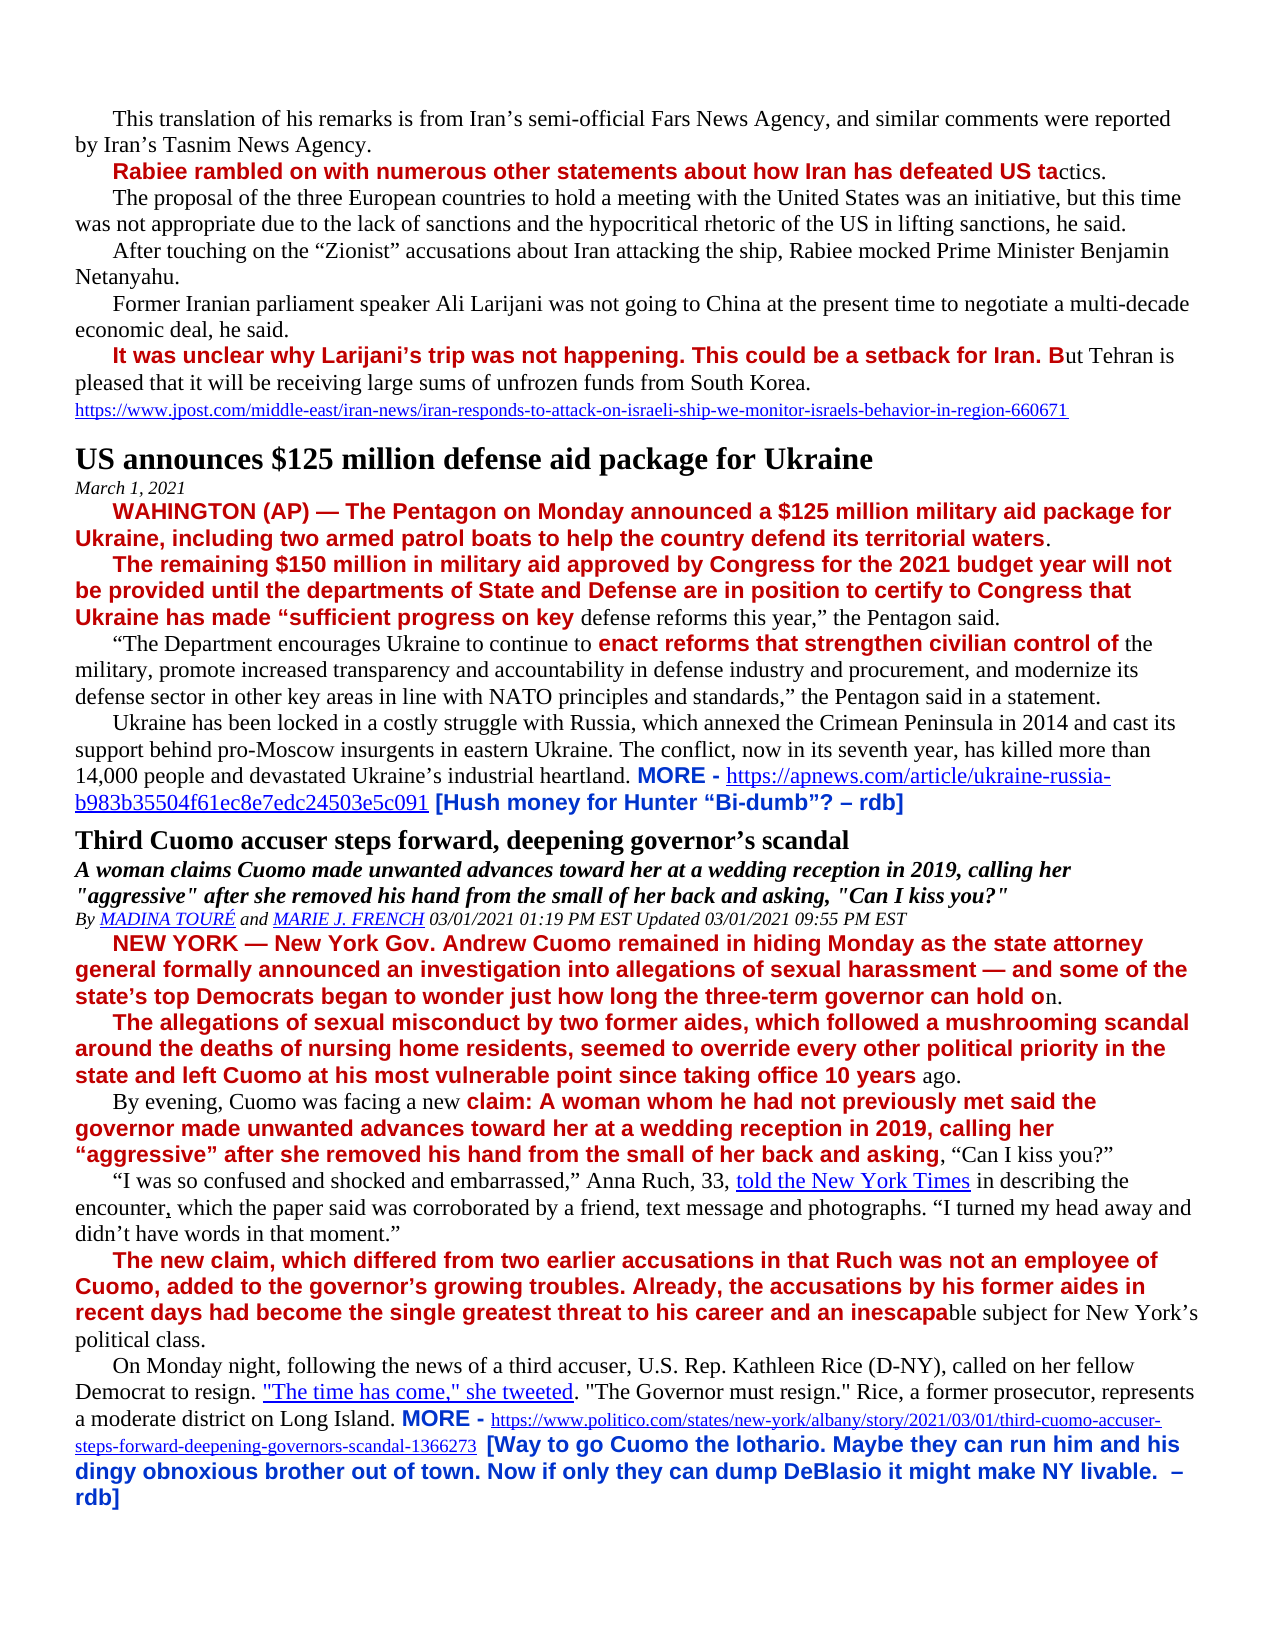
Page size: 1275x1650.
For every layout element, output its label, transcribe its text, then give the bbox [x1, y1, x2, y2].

text By evening, Cuomo was facing a new claim: A woman whom he had not previously met said the governor made unwanted advances toward her at a wedding reception in 2019, calling her “aggressive” after she removed his hand from the small of her back and asking, “Can I kiss you?” [75, 1088, 1200, 1167]
text Former Iranian parliament speaker Ali Larijani was not going to China at the present time to negotiate a multi-decade economic deal, he said. [75, 289, 1200, 342]
text By MADINA TOURÉ and MARIE J. FRENCH 03/01/2021 01:19 PM EST Updated 03/01/2021 09:55 PM EST [75, 908, 1200, 930]
text After touching on the “Zionist” accusations about Iran attacking the ship, Rabiee mocked Prime Minister Benjamin Netanyahu. [75, 237, 1200, 289]
text Third Cuomo accuser steps forward, deepening governor’s scandal [75, 824, 1200, 856]
text “The Department encourages Ukraine to continue to enact reforms that strengthen civilian control of the military, promote increased transparency and accountability in defense industry and procurement, and modernize its defense sector in other key areas in line with NATO principles and standards,” the Pentagon said in a statement. [75, 630, 1200, 709]
text The allegations of sexual misconduct by two former aides, which followed a mushrooming scandal around the deaths of nursing home residents, seemed to override every other political priority in the state and left Cuomo at his most vulnerable point since taking office 10 years ago. [75, 1009, 1200, 1088]
text US announces $125 million defense aid package for Ukraine [75, 441, 1200, 477]
text WAHINGTON (AP) — The Pentagon on Monday announced a $125 million military aid package for Ukraine, including two armed patrol boats to help the country defend its territorial waters. [75, 498, 1200, 551]
text The new claim, which differed from two earlier accusations in that Ruch was not an employee of Cuomo, added to the governor’s growing troubles. Already, the accusations by his former aides in recent days had become the single greatest threat to his career and an inescapable subject for New York’s political class. [75, 1247, 1200, 1352]
text Rabiee rambled on with numerous other statements about how Iran has defeated US tactics. [75, 158, 1200, 184]
text Ukraine has been locked in a costly struggle with Russia, which annexed the Crimean Peninsula in 2014 and cast its support behind pro-Moscow insurgents in eastern Ukraine. The conflict, now in its seventh year, has killed more than 14,000 people and devastated Ukraine’s industrial heartland. MORE - https://apnews.com/article/ukraine-russia-b983b35504f61ec8e7edc24503e5c091 [Hush money for Hunter “Bi-dumb”? – rdb] [75, 709, 1200, 815]
text A woman claims Cuomo made unwanted advances toward her at a wedding reception in 2019, calling her "aggressive" after she removed his hand from the small of her back and asking, "Can I kiss you?" [75, 856, 1200, 908]
text “I was so confused and shocked and embarrassed,” Anna Ruch, 33, told the New York Times in describing the encounter, which the paper said was corroborated by a friend, text message and photographs. “I turned my head away and didn’t have words in that moment.” [75, 1167, 1200, 1247]
text It was unclear why Larijani’s trip was not happening. This could be a setback for Iran. But Tehran is pleased that it will be receiving large sums of unfrozen funds from South Korea. https://www.jpost.com/middle-east/iran-news/iran-responds-to-attack-on-israeli-ship-we-monitor-israels-behavior-in-region-660671 [75, 342, 1200, 421]
text March 1, 2021 [75, 477, 1200, 498]
text On Monday night, following the news of a third accuser, U.S. Rep. Kathleen Rice (D-NY), called on her fellow Democrat to resign. "The time has come," she tweeted. "The Governor must resign." Rice, a former prosecutor, represents a moderate district on Long Island. MORE - https://www.politico.com/states/new-york/albany/story/2021/03/01/third-cuomo-accuser-steps-forward-deepening-governors-scandal-1366273 [Way to go Cuomo the lothario. Maybe they can run him and his dingy obnoxious brother out of town. Now if only they can dump DeBlasio it might make NY livable. – rdb] [75, 1352, 1200, 1510]
text The proposal of the three European countries to hold a meeting with the United States was an initiative, but this time was not appropriate due to the lack of sanctions and the hypocritical rhetoric of the US in lifting sanctions, he said. [75, 184, 1200, 237]
text The remaining $150 million in military aid approved by Congress for the 2021 budget year will not be provided until the departments of State and Defense are in position to certify to Congress that Ukraine has made “sufficient progress on key defense reforms this year,” the Pentagon said. [75, 551, 1200, 630]
text This translation of his remarks is from Iran’s semi-official Fars News Agency, and similar comments were reported by Iran’s Tasnim News Agency. [75, 105, 1200, 158]
text NEW YORK — New York Gov. Andrew Cuomo remained in hiding Monday as the state attorney general formally announced an investigation into allegations of sexual harassment — and some of the state’s top Democrats began to wonder just how long the three-term governor can hold on. [75, 930, 1200, 1009]
